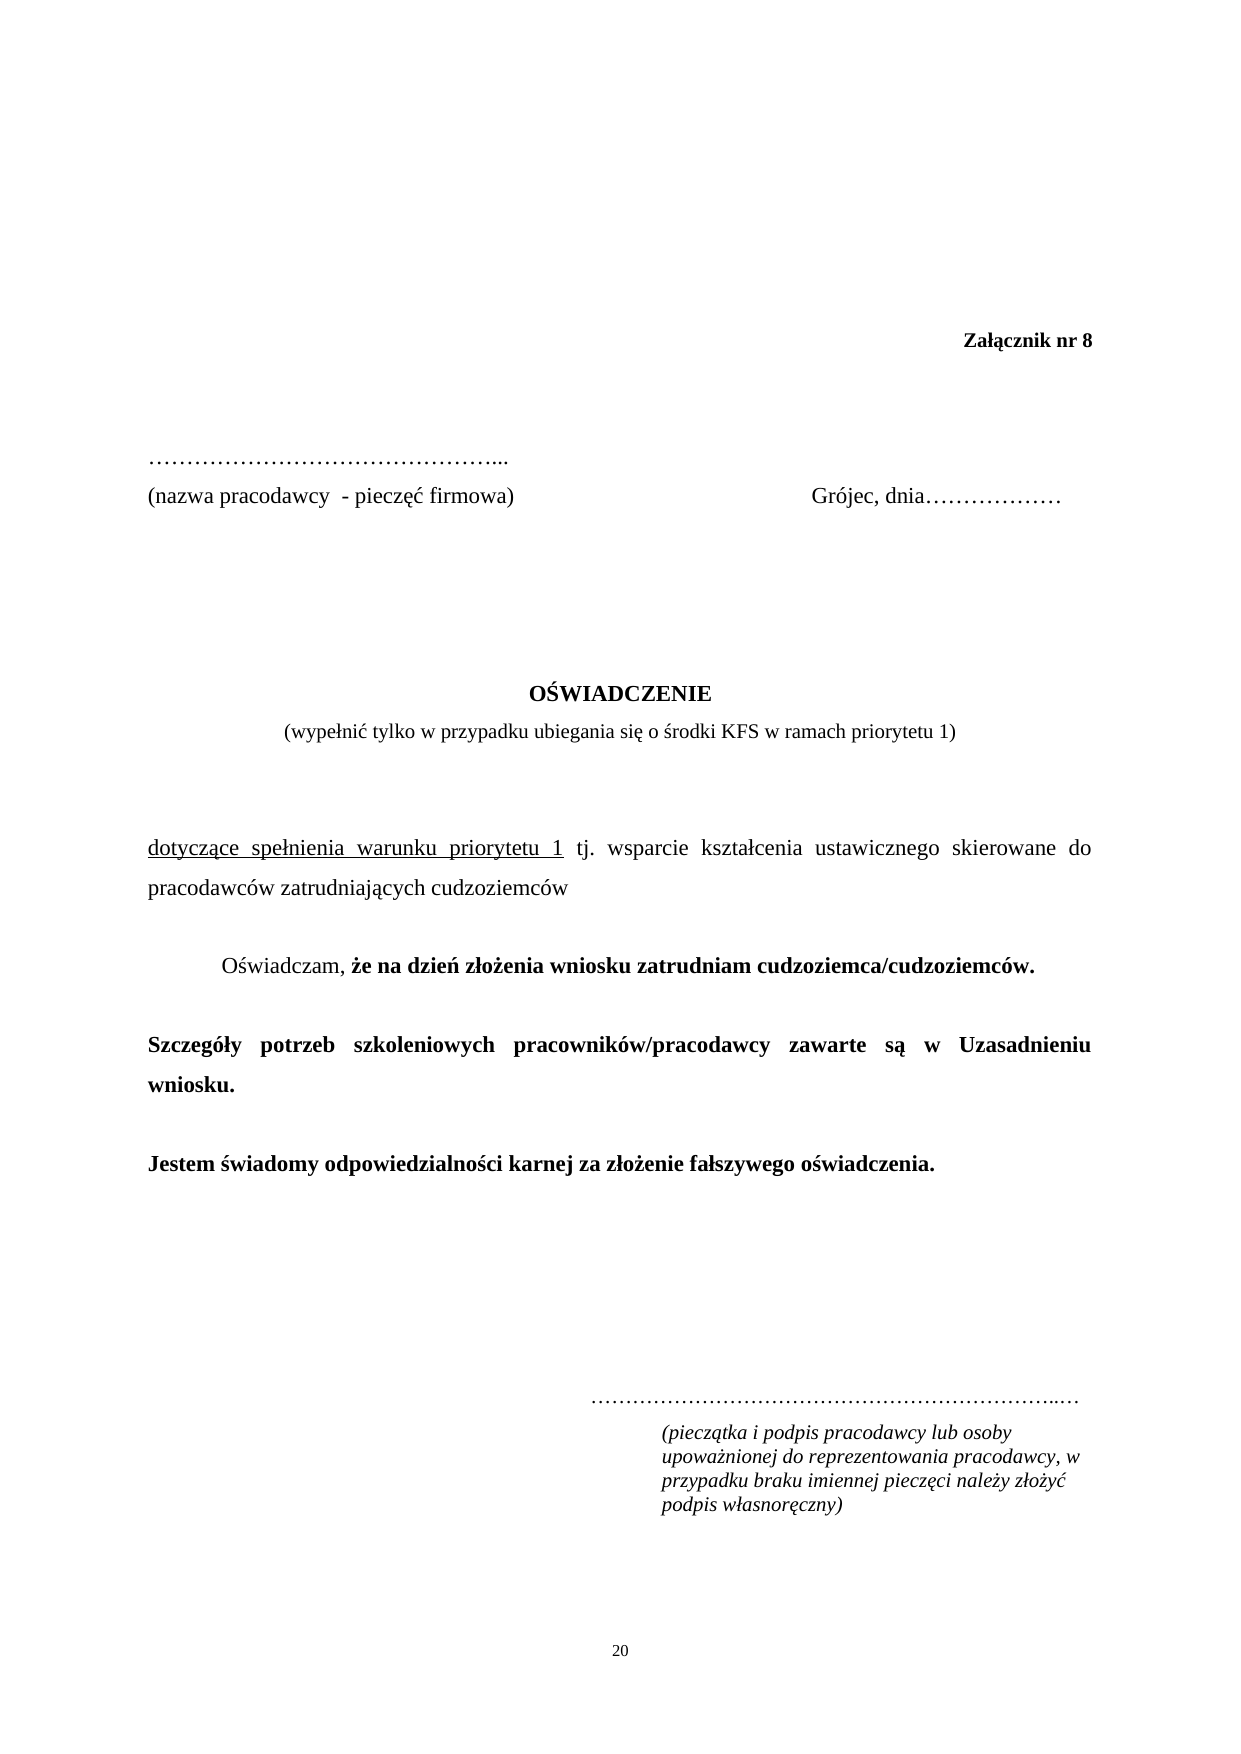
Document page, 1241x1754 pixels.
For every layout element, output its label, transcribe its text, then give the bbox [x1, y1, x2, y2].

text (wypełnić tylko w przypadku ubiegania się o środki KFS w ramach priorytetu 1) [148, 719, 1093, 743]
text (nazwa pracodawcy - pieczęć firmowa) Grójec, dnia……………… [148, 482, 1093, 509]
text Załącznik nr 8 [148, 328, 1093, 352]
text OŚWIADCZENIE [148, 680, 1093, 706]
text dotyczące spełnienia warunku priorytetu 1 tj. wsparcie kształcenia ustawicznego skierowane do pracodawców zatrudniających cudzoziemców [148, 834, 1093, 900]
text ………………………………………... [148, 443, 1093, 469]
text …………………………………………………………..… [590, 1308, 1093, 1408]
text Szczegóły potrzeb szkoleniowych pracowników/pracodawcy zawarte są w Uzasadnieniu wniosku. [148, 1032, 1093, 1097]
text Jestem świadomy odpowiedzialności karnej za złożenie fałszywego oświadczenia. [148, 1150, 1093, 1176]
list (pieczątka i podpis pracodawcy lub osoby upoważnionej do reprezentowania pracodawcy, w przypadku braku imiennej pieczęci należy złożyć podpis własnoręczny) [204, 1420, 1093, 1516]
text Oświadczam, że na dzień złożenia wniosku zatrudniam cudzoziemca/cudzoziemców. [148, 953, 1093, 979]
